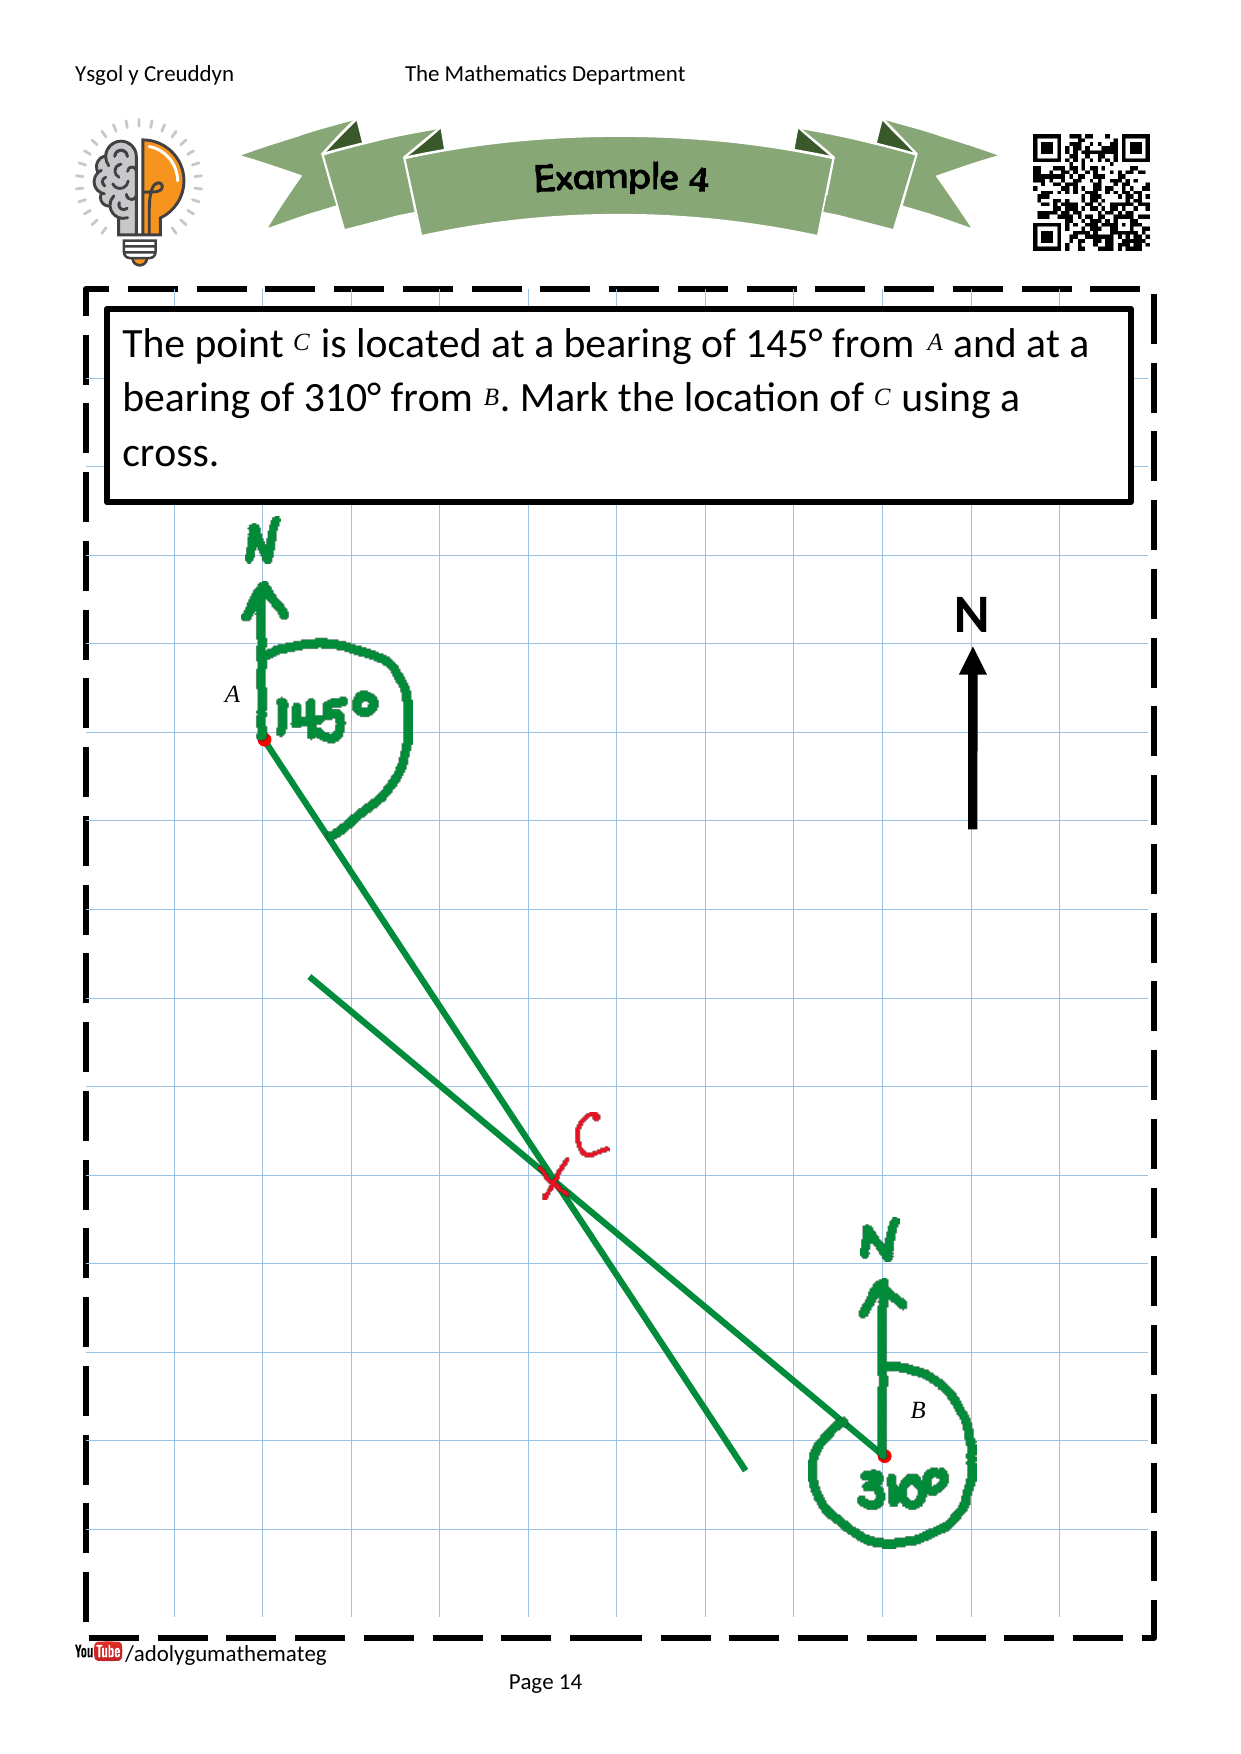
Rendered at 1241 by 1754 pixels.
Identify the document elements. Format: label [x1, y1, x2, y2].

picture [860, 1217, 900, 1262]
picture [808, 1278, 977, 1549]
picture [245, 516, 281, 564]
picture [538, 1112, 610, 1200]
picture [1017, 118, 1166, 267]
picture [241, 581, 413, 841]
